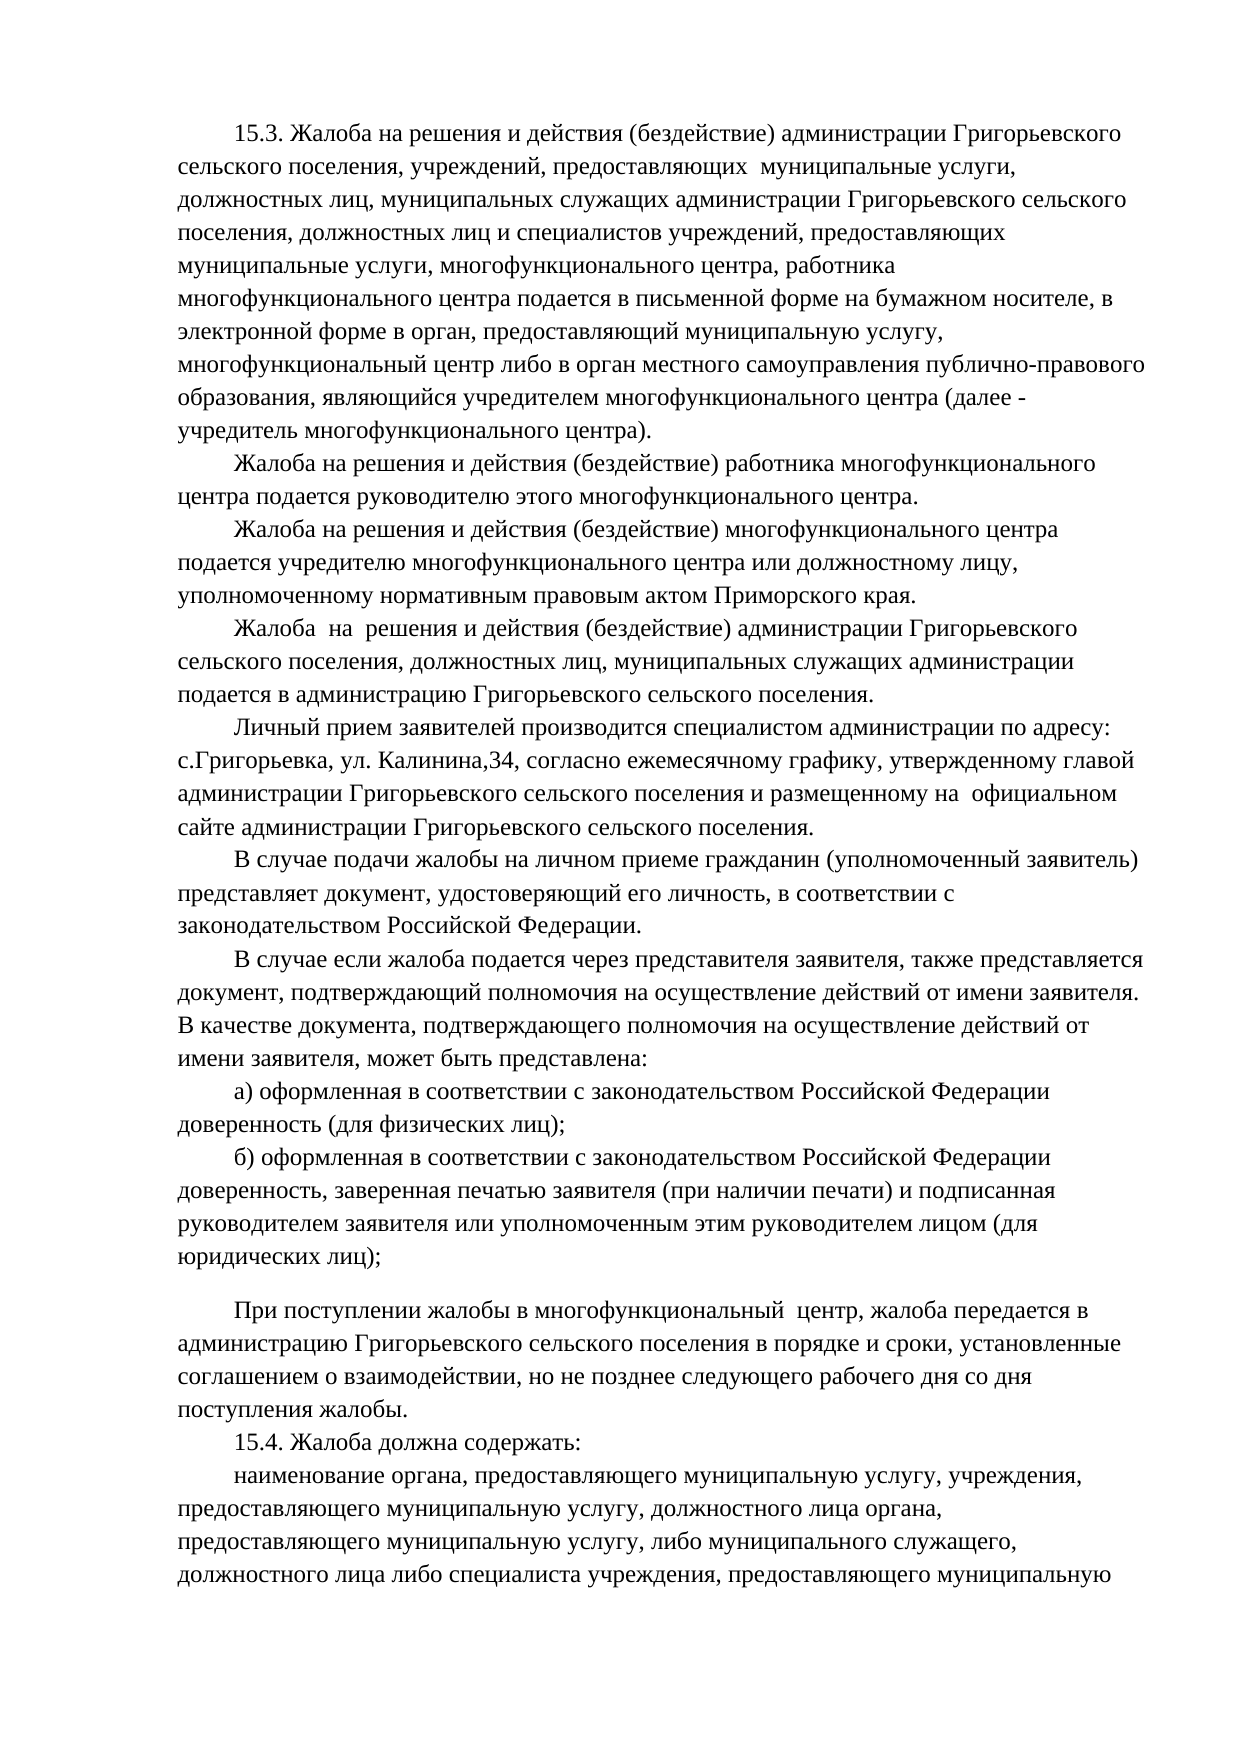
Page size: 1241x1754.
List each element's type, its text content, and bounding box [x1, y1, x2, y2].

text Жалоба на решения и действия (бездействие) работника многофункционального центра подается руководителю этого многофункционального центра. [177, 448, 1152, 510]
text В случае подачи жалобы на личном приеме гражданин (уполномоченный заявитель) представляет документ, удостоверяющий его личность, в соответствии с законодательством Российской Федерации. [177, 844, 1152, 939]
text б) оформленная в соответствии с законодательством Российской Федерации доверенность, заверенная печатью заявителя (при наличии печати) и подписанная руководителем заявителя или уполномоченным этим руководителем лицом (для юридических лиц); [177, 1142, 1152, 1269]
text При поступлении жалобы в многофункциональный центр, жалоба передается в администрацию Григорьевского сельского поселения в порядке и сроки, установленные соглашением о взаимодействии, но не позднее следующего рабочего дня со дня поступления жалобы. [177, 1295, 1152, 1422]
text В случае если жалоба подается через представителя заявителя, также представляется документ, подтверждающий полномочия на осуществление действий от имени заявителя. В качестве документа, подтверждающего полномочия на осуществление действий от имени заявителя, может быть представлена: [177, 944, 1152, 1071]
text Жалоба на решения и действия (бездействие) многофункционального центра подается учредителю многофункционального центра или должностному лицу, уполномоченному нормативным правовым актом Приморского края. [177, 514, 1152, 609]
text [177, 1460, 1152, 1588]
text Личный прием заявителей производится специалистом администрации по адресу: с.Григорьевка, ул. Калинина,34, согласно ежемесячному графику, утвержденному главой администрации Григорьевского сельского поселения и размещенному на официальном сайте администрации Григорьевского сельского поселения. [177, 712, 1152, 840]
text 15.4. Жалоба должна содержать: [233, 1427, 1152, 1456]
text а) оформленная в соответствии с законодательством Российской Федерации доверенность (для физических лиц); [177, 1076, 1152, 1137]
text Жалоба на решения и действия (бездействие) администрации Григорьевского сельского поселения, должностных лиц, муниципальных служащих администрации подается в администрацию Григорьевского сельского поселения. [177, 613, 1152, 708]
text 15.3. Жалоба на решения и действия (бездействие) администрации Григорьевского сельского поселения, учреждений, предоставляющих муниципальные услуги, должностных лиц, муниципальных служащих администрации Григорьевского сельского поселения, должностных лиц и специалистов учреждений, предоставляющих муниципальные услуги, многофункционального центра, работника многофункционального центра подается в письменной форме на бумажном носителе, в электронной форме в орган, предоставляющий муниципальную услугу, многофункциональный центр либо в орган местного самоуправления публично-правового образования, являющийся учредителем многофункционального центра (далее - учредитель многофункционального центра). [177, 118, 1152, 444]
